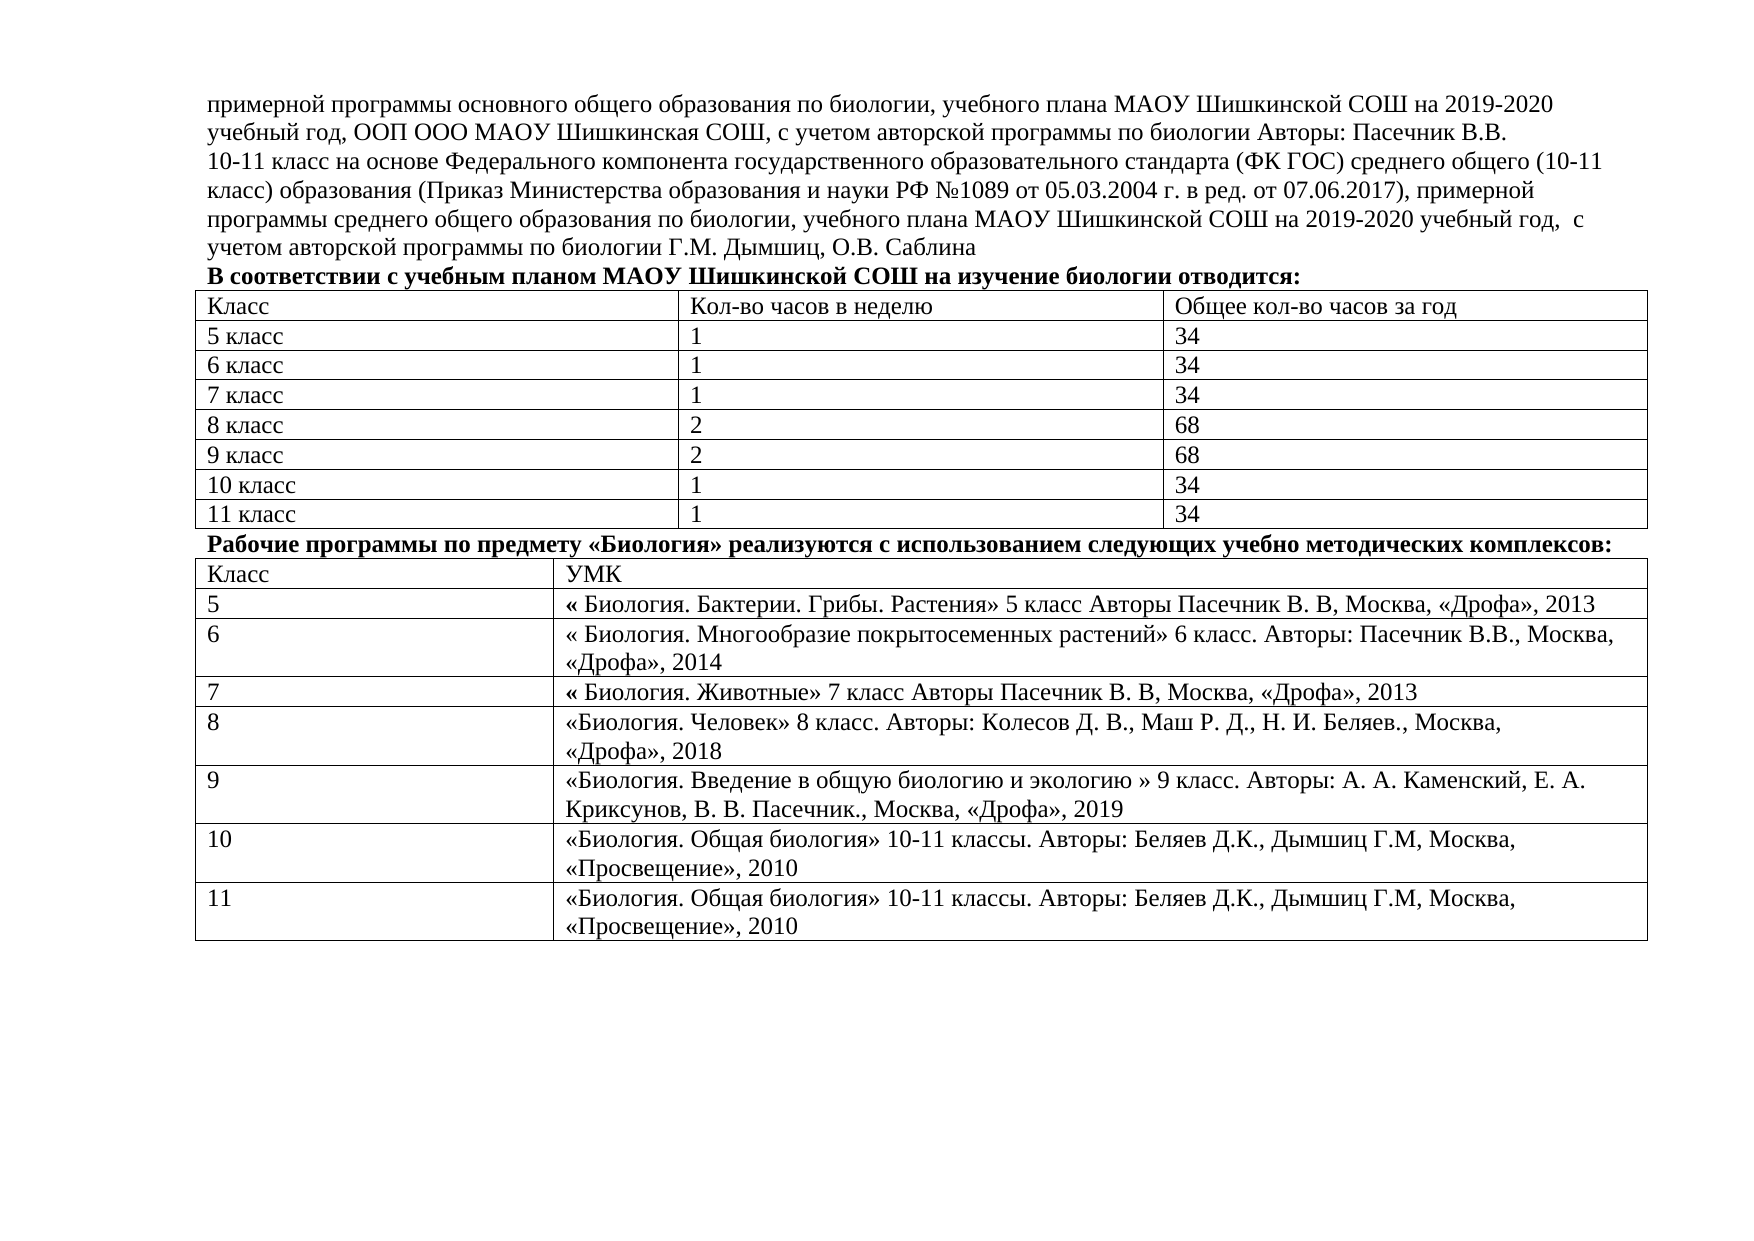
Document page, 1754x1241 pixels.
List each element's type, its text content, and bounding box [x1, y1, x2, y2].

table_header Класс [196, 291, 678, 320]
table_cell 7 класс [196, 380, 678, 409]
table_cell 1 [679, 351, 1163, 379]
table_cell 1 [679, 470, 1163, 498]
table_cell 34 [1164, 351, 1647, 379]
text В соответствии с учебным планом МАОУ Шишкинской СОШ на изучение биологии отводится: [207, 261, 1636, 290]
table_cell 5 класс [196, 321, 678, 349]
table_header Класс [196, 559, 553, 588]
table_cell 8 класс [196, 410, 678, 439]
table_header УМК [554, 559, 1647, 588]
table_cell 1 [679, 380, 1163, 409]
table_cell 6 [196, 619, 553, 676]
table_cell 7 [196, 677, 553, 706]
table_cell 10 [196, 824, 553, 882]
table_cell 11 [196, 883, 553, 940]
table_cell 9 класс [196, 440, 678, 469]
table_cell «Биология. Общая биология» 10-11 классы. Авторы: Беляев Д.К., Дымшиц Г.М, Москва, «Просвещение», 2010 [554, 883, 1647, 940]
table_header Общее кол-во часов за год [1164, 291, 1647, 320]
table_cell 5 [196, 589, 553, 618]
table_cell 34 [1164, 470, 1647, 498]
table_cell 6 класс [196, 351, 678, 379]
table_cell « Биология. Многообразие покрытосеменных растений» 6 класс. Авторы: Пасечник В.В., Москва, «Дрофа», 2014 [554, 619, 1647, 676]
table_cell 2 [679, 440, 1163, 469]
table_cell 1 [679, 321, 1163, 349]
table_cell 34 [1164, 500, 1647, 528]
table_cell 2 [679, 410, 1163, 439]
table_cell «Биология. Общая биология» 10-11 классы. Авторы: Беляев Д.К., Дымшиц Г.М, Москва, «Просвещение», 2010 [554, 824, 1647, 882]
table_header Кол-во часов в неделю [679, 291, 1163, 320]
table_cell «Биология. Человек» 8 класс. Авторы: Колесов Д. В., Маш Р. Д., Н. И. Беляев., Москва, «Дрофа», 2018 [554, 707, 1647, 764]
table_cell 68 [1164, 440, 1647, 469]
table_cell 34 [1164, 321, 1647, 349]
table_cell 34 [1164, 380, 1647, 409]
table_cell « Биология. Животные» 7 класс Авторы Пасечник В. В, Москва, «Дрофа», 2013 [554, 677, 1647, 706]
table_cell «Биология. Введение в общую биологию и экологию » 9 класс. Авторы: А. А. Каменский, Е. А. Криксунов, В. В. Пасечник., Москва, «Дрофа», 2019 [554, 766, 1647, 823]
text 10-11 класс на основе Федерального компонента государственного образовательного стандарта (ФК ГОС) среднего общего (10-11 класс) образования (Приказ Министерства образования и науки РФ №1089 от 05.03.2004 г. в ред. от 07.06.2017), примерной программы среднего общего образования по биологии, учебного плана МАОУ Шишкинской СОШ на 2019-2020 учебный год, с учетом авторской программы по биологии Г.М. Дымшиц, О.В. Саблина [207, 146, 1636, 261]
table_cell 8 [196, 707, 553, 764]
table_cell 68 [1164, 410, 1647, 439]
table_cell 11 класс [196, 500, 678, 528]
text Рабочие программы по предмету «Биология» реализуются с использованием следующих учебно методических комплексов: [207, 529, 1636, 558]
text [207, 89, 1636, 146]
table_cell 9 [196, 766, 553, 823]
table_cell « Биология. Бактерии. Грибы. Растения» 5 класс Авторы Пасечник В. В, Москва, «Дрофа», 2013 [554, 589, 1647, 618]
table_cell 10 класс [196, 470, 678, 498]
table_cell 1 [679, 500, 1163, 528]
